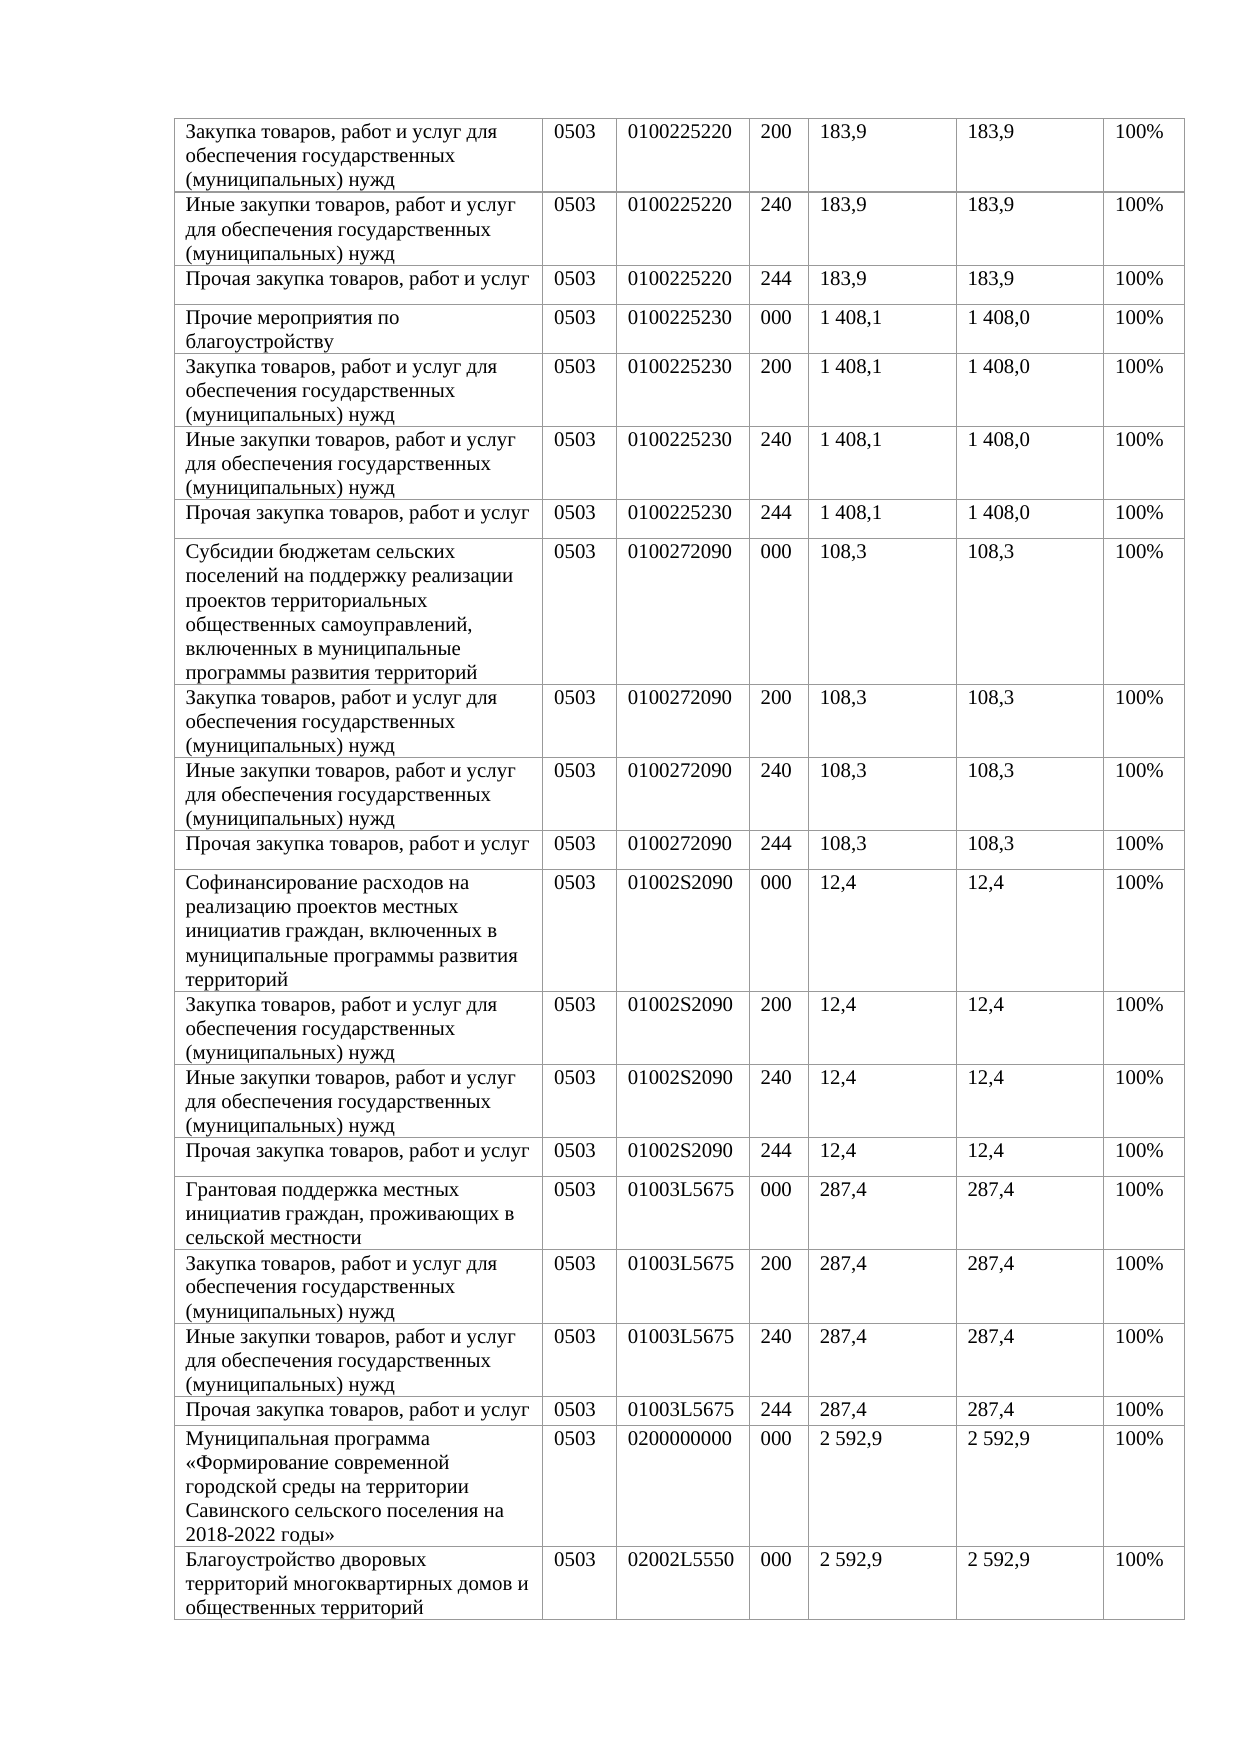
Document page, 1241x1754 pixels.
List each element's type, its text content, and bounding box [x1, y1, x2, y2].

table_cell Закупка товаров, работ и услуг для обеспечения государственных (муниципальных) нужд [175, 1250, 542, 1323]
table_cell 0100272090 [617, 831, 749, 869]
table_cell 2 592,9 [957, 1426, 1103, 1546]
table_cell 0100272090 [617, 539, 749, 684]
table_cell 200 [750, 354, 808, 426]
table_cell 183,9 [809, 266, 956, 304]
table_cell 100% [1104, 1547, 1184, 1619]
table_cell 287,4 [809, 1177, 956, 1249]
table_cell 0503 [543, 119, 616, 191]
table_cell Закупка товаров, работ и услуг для обеспечения государственных (муниципальных) нужд [175, 119, 542, 191]
table_cell 183,9 [957, 119, 1103, 191]
table_cell 183,9 [809, 193, 956, 264]
table_cell 01003L5675 [617, 1250, 749, 1323]
table_cell 240 [750, 427, 808, 499]
table_cell Прочая закупка товаров, работ и услуг [175, 831, 542, 869]
table_cell 1 408,1 [809, 354, 956, 426]
table_cell 12,4 [957, 1138, 1103, 1176]
table_cell 100% [1104, 831, 1184, 869]
table_cell 100% [1104, 1324, 1184, 1396]
table_cell 000 [750, 1426, 808, 1546]
table_cell 01003L5675 [617, 1324, 749, 1396]
table_cell 287,4 [957, 1397, 1103, 1424]
table_cell 000 [750, 305, 808, 353]
table_cell 287,4 [809, 1324, 956, 1396]
table_cell 0100225230 [617, 354, 749, 426]
table_cell 0100225220 [617, 193, 749, 264]
table_cell 0503 [543, 1547, 616, 1619]
table_cell Иные закупки товаров, работ и услуг для обеспечения государственных (муниципальных) нужд [175, 427, 542, 499]
table_cell 0503 [543, 427, 616, 499]
table_cell 12,4 [957, 870, 1103, 991]
table_cell Муниципальная программа «Формирование современной городской среды на территории Савинского сельского поселения на 2018-2022 годы» [175, 1426, 542, 1546]
table_cell Иные закупки товаров, работ и услуг для обеспечения государственных (муниципальных) нужд [175, 193, 542, 264]
table_cell Прочие мероприятия по благоустройству [175, 305, 542, 353]
table_cell 100% [1104, 1397, 1184, 1424]
table_cell 12,4 [957, 992, 1103, 1064]
table_cell 1 408,1 [809, 305, 956, 353]
table_cell 0100272090 [617, 685, 749, 757]
table_cell Прочая закупка товаров, работ и услуг [175, 1138, 542, 1176]
table_cell 0100225220 [617, 266, 749, 304]
table_cell 108,3 [809, 539, 956, 684]
table_cell Закупка товаров, работ и услуг для обеспечения государственных (муниципальных) нужд [175, 685, 542, 757]
table_cell 200 [750, 1250, 808, 1323]
table_cell 0503 [543, 1426, 616, 1546]
table_cell 287,4 [957, 1250, 1103, 1323]
table_cell 0503 [543, 870, 616, 991]
table_cell 200 [750, 119, 808, 191]
table_cell 0503 [543, 685, 616, 757]
table_cell 0100225230 [617, 500, 749, 538]
table_cell Прочая закупка товаров, работ и услуг [175, 1397, 542, 1424]
table_cell 100% [1104, 539, 1184, 684]
table_cell 0100225220 [617, 119, 749, 191]
table_cell 287,4 [809, 1250, 956, 1323]
table_cell 2 592,9 [809, 1426, 956, 1546]
table_cell Иные закупки товаров, работ и услуг для обеспечения государственных (муниципальных) нужд [175, 1065, 542, 1137]
table_cell 100% [1104, 1250, 1184, 1323]
table_cell 0503 [543, 1065, 616, 1137]
table_cell Закупка товаров, работ и услуг для обеспечения государственных (муниципальных) нужд [175, 354, 542, 426]
table_cell 183,9 [957, 193, 1103, 264]
table_cell 01003L5675 [617, 1397, 749, 1424]
table_cell 0503 [543, 1324, 616, 1396]
table_cell 000 [750, 870, 808, 991]
table_cell 0100225230 [617, 305, 749, 353]
table_cell 0503 [543, 1177, 616, 1249]
table_cell 100% [1104, 305, 1184, 353]
table_cell 100% [1104, 193, 1184, 264]
table_cell 100% [1104, 1065, 1184, 1137]
table_cell 0503 [543, 266, 616, 304]
table_cell 240 [750, 1324, 808, 1396]
table_cell 0200000000 [617, 1426, 749, 1546]
table_cell 108,3 [809, 758, 956, 830]
table_cell 108,3 [809, 831, 956, 869]
table_cell 0503 [543, 539, 616, 684]
table_cell 108,3 [809, 685, 956, 757]
table_cell 02002L5550 [617, 1547, 749, 1619]
table_cell 240 [750, 193, 808, 264]
table_cell 01002S2090 [617, 992, 749, 1064]
table_cell 200 [750, 992, 808, 1064]
table_cell 100% [1104, 1138, 1184, 1176]
table_cell 0100272090 [617, 758, 749, 830]
table_cell 240 [750, 1065, 808, 1137]
table_cell 183,9 [957, 266, 1103, 304]
table_cell 244 [750, 266, 808, 304]
table_cell 1 408,0 [957, 500, 1103, 538]
table_cell 100% [1104, 870, 1184, 991]
table_cell 244 [750, 831, 808, 869]
table_cell 000 [750, 1547, 808, 1619]
table_cell 108,3 [957, 685, 1103, 757]
table_cell 1 408,1 [809, 427, 956, 499]
table_cell 100% [1104, 1426, 1184, 1546]
table_cell 12,4 [957, 1065, 1103, 1137]
table_cell Субсидии бюджетам сельских поселений на поддержку реализации проектов территориальных общественных самоуправлений, включенных в муниципальные программы развития территорий [175, 539, 542, 684]
table_cell 100% [1104, 685, 1184, 757]
table_cell 287,4 [957, 1324, 1103, 1396]
table_cell 12,4 [809, 992, 956, 1064]
table_cell 12,4 [809, 1138, 956, 1176]
table_cell 0503 [543, 992, 616, 1064]
table_cell 100% [1104, 500, 1184, 538]
table_cell 100% [1104, 427, 1184, 499]
table_cell 0503 [543, 193, 616, 264]
table_cell 01003L5675 [617, 1177, 749, 1249]
table_cell 244 [750, 1397, 808, 1424]
table_cell 1 408,1 [809, 500, 956, 538]
table_cell 0503 [543, 305, 616, 353]
table_cell 000 [750, 1177, 808, 1249]
table_cell 0503 [543, 1250, 616, 1323]
table_cell 108,3 [957, 758, 1103, 830]
table_cell 287,4 [957, 1177, 1103, 1249]
table_cell Софинансирование расходов на реализацию проектов местных инициатив граждан, включенных в муниципальные программы развития территорий [175, 870, 542, 991]
table_cell Закупка товаров, работ и услуг для обеспечения государственных (муниципальных) нужд [175, 992, 542, 1064]
table_cell 0503 [543, 758, 616, 830]
table_cell 183,9 [809, 119, 956, 191]
table_cell 100% [1104, 758, 1184, 830]
table_cell 0503 [543, 1138, 616, 1176]
table_cell 100% [1104, 992, 1184, 1064]
table_cell 200 [750, 685, 808, 757]
table_cell 287,4 [809, 1397, 956, 1424]
table_cell Прочая закупка товаров, работ и услуг [175, 266, 542, 304]
table_cell 01002S2090 [617, 1065, 749, 1137]
table_cell 100% [1104, 354, 1184, 426]
table_cell Иные закупки товаров, работ и услуг для обеспечения государственных (муниципальных) нужд [175, 758, 542, 830]
table_cell Прочая закупка товаров, работ и услуг [175, 500, 542, 538]
table_cell Грантовая поддержка местных инициатив граждан, проживающих в сельской местности [175, 1177, 542, 1249]
table_cell 240 [750, 758, 808, 830]
table_cell 0503 [543, 1397, 616, 1424]
table_cell 244 [750, 500, 808, 538]
table_cell 100% [1104, 1177, 1184, 1249]
table_cell Благоустройство дворовых территорий многоквартирных домов и общественных территорий [175, 1547, 542, 1619]
table_cell 1 408,0 [957, 305, 1103, 353]
table_cell 01002S2090 [617, 1138, 749, 1176]
table_cell 108,3 [957, 539, 1103, 684]
table_cell 01002S2090 [617, 870, 749, 991]
table_cell 12,4 [809, 1065, 956, 1137]
table_cell 2 592,9 [809, 1547, 956, 1619]
table_cell 0503 [543, 831, 616, 869]
table_cell 2 592,9 [957, 1547, 1103, 1619]
table_cell Иные закупки товаров, работ и услуг для обеспечения государственных (муниципальных) нужд [175, 1324, 542, 1396]
table_cell 0503 [543, 500, 616, 538]
table_cell 244 [750, 1138, 808, 1176]
table_cell 0503 [543, 354, 616, 426]
table_cell 000 [750, 539, 808, 684]
table_cell 100% [1104, 119, 1184, 191]
table_cell 1 408,0 [957, 427, 1103, 499]
table_cell 108,3 [957, 831, 1103, 869]
table_cell 1 408,0 [957, 354, 1103, 426]
table_cell 100% [1104, 266, 1184, 304]
table_cell 0100225230 [617, 427, 749, 499]
table_cell 12,4 [809, 870, 956, 991]
